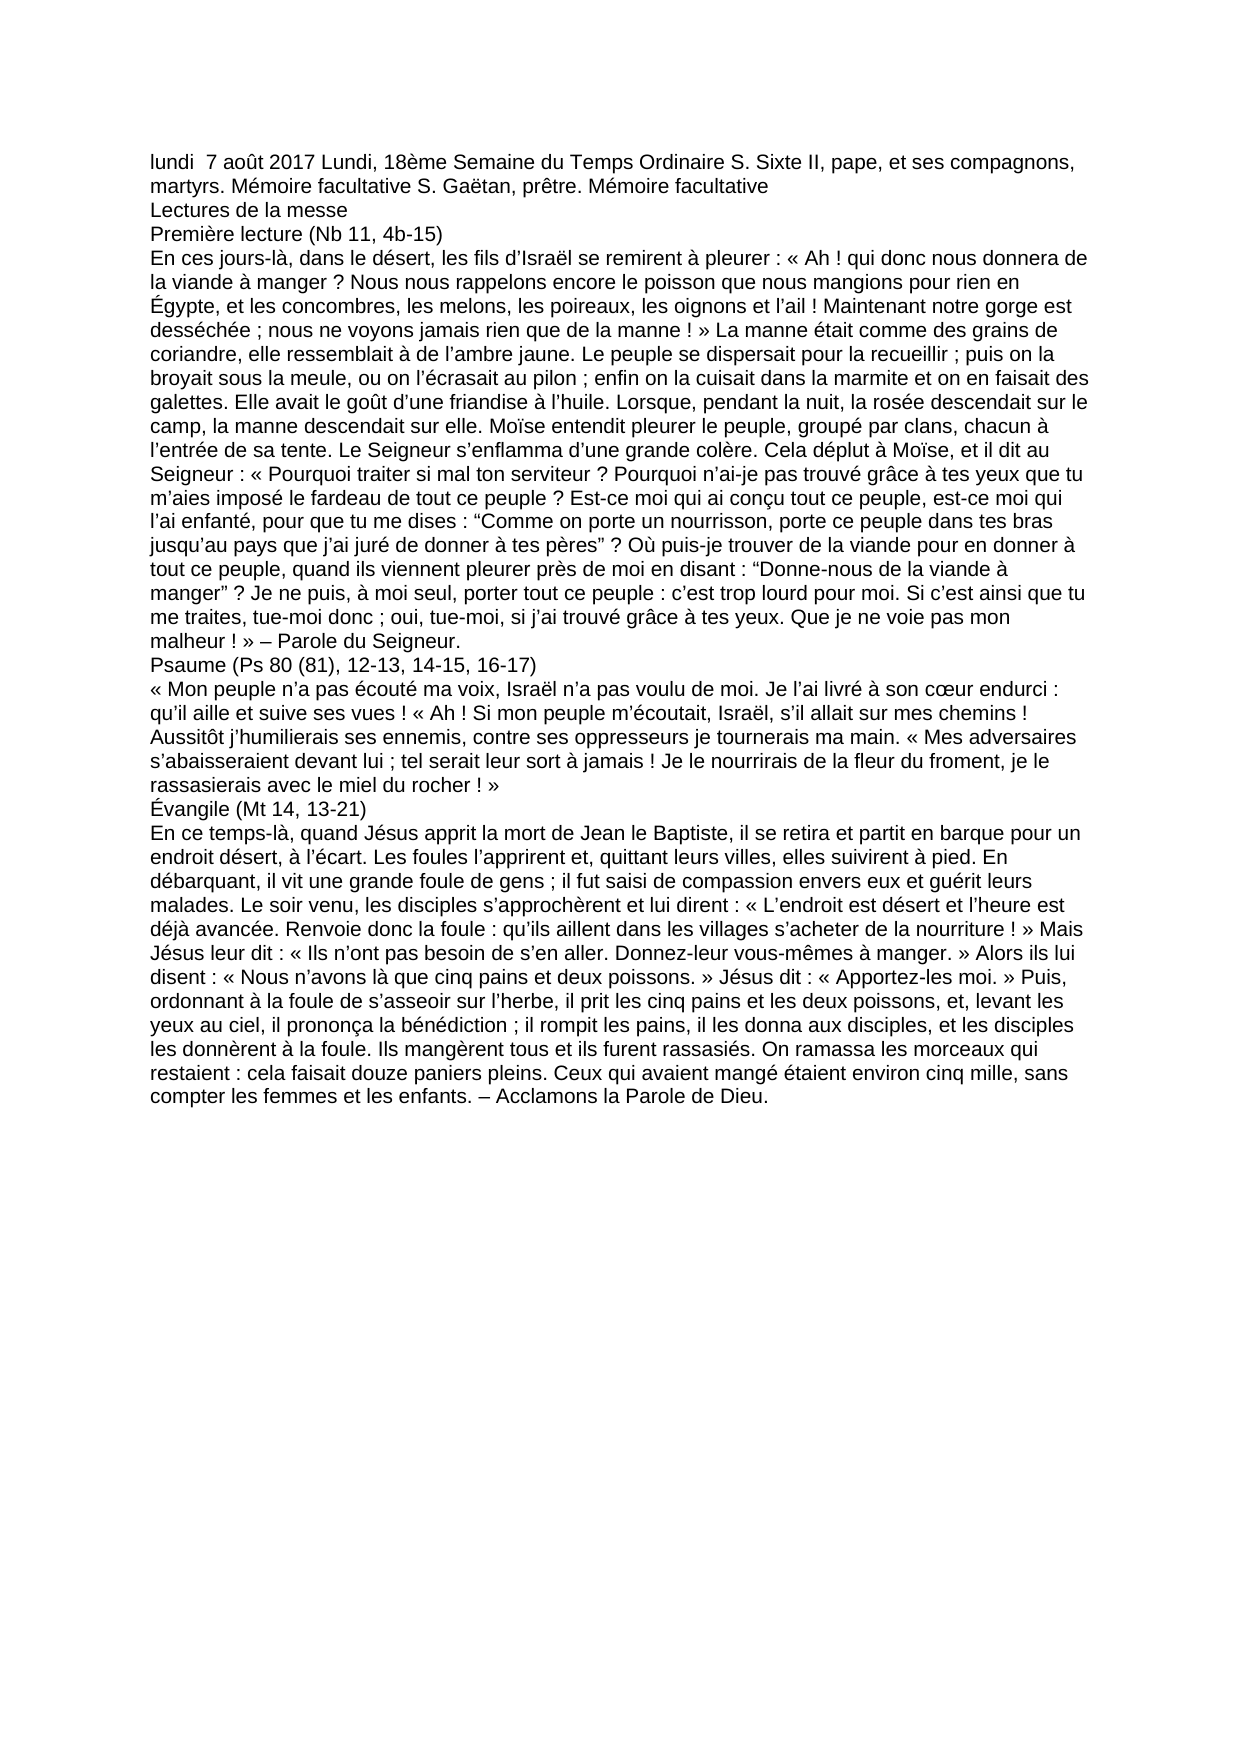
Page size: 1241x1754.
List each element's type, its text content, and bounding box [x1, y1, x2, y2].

text « Mon peuple n’a pas écouté ma voix, Israël n’a pas voulu de moi. Je l’ai livré à son cœur endurci : qu’il aille et suive ses vues ! « Ah ! Si mon peuple m’écoutait, Israël, s’il allait sur mes chemins ! Aussitôt j’humilierais ses ennemis, contre ses oppresseurs je tournerais ma main. « Mes adversaires s’abaisseraient devant lui ; tel serait leur sort à jamais ! Je le nourrirais de la fleur du froment, je le rassasierais avec le miel du rocher ! » [150, 677, 1090, 797]
text En ce temps-là, quand Jésus apprit la mort de Jean le Baptiste, il se retira et partit en barque pour un endroit désert, à l’écart. Les foules l’apprirent et, quittant leurs villes, elles suivirent à pied. En débarquant, il vit une grande foule de gens ; il fut saisi de compassion envers eux et guérit leurs malades. Le soir venu, les disciples s’approchèrent et lui dirent : « L’endroit est désert et l’heure est déjà avancée. Renvoie donc la foule : qu’ils aillent dans les villages s’acheter de la nourriture ! » Mais Jésus leur dit : « Ils n’ont pas besoin de s’en aller. Donnez-leur vous-mêmes à manger. » Alors ils lui disent : « Nous n’avons là que cinq pains et deux poissons. » Jésus dit : « Apportez-les moi. » Puis, ordonnant à la foule de s’asseoir sur l’herbe, il prit les cinq pains et les deux poissons, et, levant les yeux au ciel, il prononça la bénédiction ; il rompit les pains, il les donna aux disciples, et les disciples les donnèrent à la foule. Ils mangèrent tous et ils furent rassasiés. On ramassa les morceaux qui restaient : cela faisait douze paniers pleins. Ceux qui avaient mangé étaient environ cinq mille, sans compter les femmes et les enfants. – Acclamons la Parole de Dieu. [150, 821, 1090, 1108]
text En ces jours-là, dans le désert, les fils d’Israël se remirent à pleurer : « Ah ! qui donc nous donnera de la viande à manger ? Nous nous rappelons encore le poisson que nous mangions pour rien en Égypte, et les concombres, les melons, les poireaux, les oignons et l’ail ! Maintenant notre gorge est desséchée ; nous ne voyons jamais rien que de la manne ! » La manne était comme des grains de coriandre, elle ressemblait à de l’ambre jaune. Le peuple se dispersait pour la recueillir ; puis on la broyait sous la meule, ou on l’écrasait au pilon ; enfin on la cuisait dans la marmite et on en faisait des galettes. Elle avait le goût d’une friandise à l’huile. Lorsque, pendant la nuit, la rosée descendait sur le camp, la manne descendait sur elle. Moïse entendit pleurer le peuple, groupé par clans, chacun à l’entrée de sa tente. Le Seigneur s’enflamma d’une grande colère. Cela déplut à Moïse, et il dit au Seigneur : « Pourquoi traiter si mal ton serviteur ? Pourquoi n’ai-je pas trouvé grâce à tes yeux que tu m’aies imposé le fardeau de tout ce peuple ? Est-ce moi qui ai conçu tout ce peuple, est-ce moi qui l’ai enfanté, pour que tu me dises : “Comme on porte un nourrisson, porte ce peuple dans tes bras jusqu’au pays que j’ai juré de donner à tes pères” ? Où puis-je trouver de la viande pour en donner à tout ce peuple, quand ils viennent pleurer près de moi en disant : “Donne-nous de la viande à manger” ? Je ne puis, à moi seul, porter tout ce peuple : c’est trop lourd pour moi. Si c’est ainsi que tu me traites, tue-moi donc ; oui, tue-moi, si j’ai trouvé grâce à tes yeux. Que je ne voie pas mon malheur ! » – Parole du Seigneur. [150, 246, 1090, 653]
